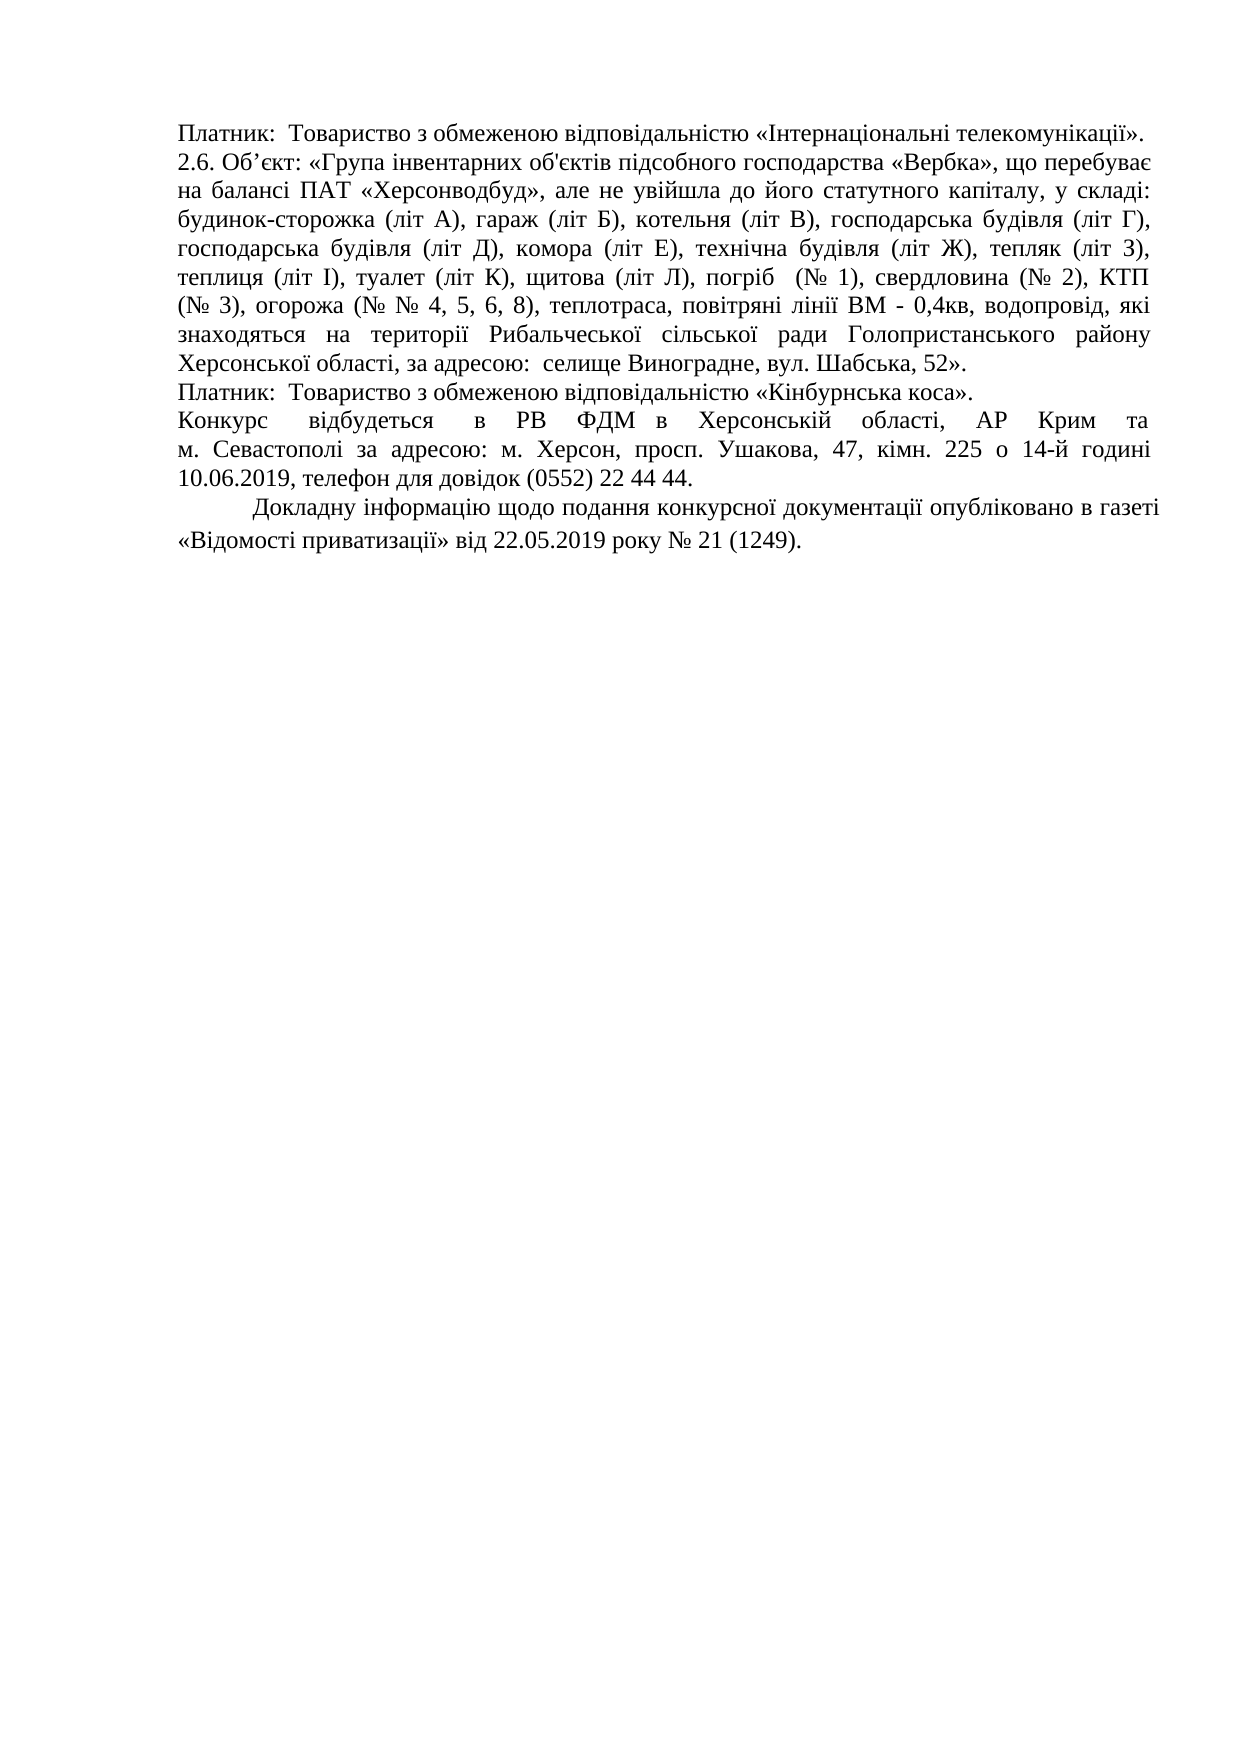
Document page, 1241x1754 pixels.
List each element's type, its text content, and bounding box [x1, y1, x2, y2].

list Об’єкт: «Група інвентарних об'єктів підсобного господарства «Вербка», що перебуває на балансі ПАТ «Херсонводбуд», але не увійшла до його статутного капіталу, у складі: будинок-сторожка (літ А), гараж (літ Б), котельня (літ В), господарська будівля (літ Г), господарська будівля (літ Д), комора (літ Е), технічна будівля (літ Ж), тепляк (літ З), теплиця (літ І), туалет (літ К), щитова (літ Л), погріб (№ 1), свердловина (№ 2), КТП (№ 3), огорожа (№ № 4, 5, 6, 8), теплотраса, повітряні лінії ВМ - 0,4кв, водопровід, які знаходяться на території Рибальчеської сільської ради Голопристанського району Херсонської області, за адресою: селище Виноградне, вул. Шабська, 52». [177, 147, 1152, 377]
text Докладну інформацію щодо подання конкурсної документації опубліковано в газеті «Відомості приватизації» від 22.05.2019 року № 21 (1249). [177, 492, 1161, 554]
text Платник: Товариство з обмеженою відповідальністю «Інтернаціональні телекомунікації». [177, 118, 1152, 147]
text Конкурс відбудеться в РВ ФДМ в Херсонській області, АР Крим та м. Севастополі за адресою: м. Херсон, просп. Ушакова, 47, кімн. 225 о 14-й годині 10.06.2019, телефон для довідок (0552) 22 44 44. [177, 406, 1152, 492]
text Платник: Товариство з обмеженою відповідальністю «Кінбурнська коса». [177, 377, 1152, 406]
